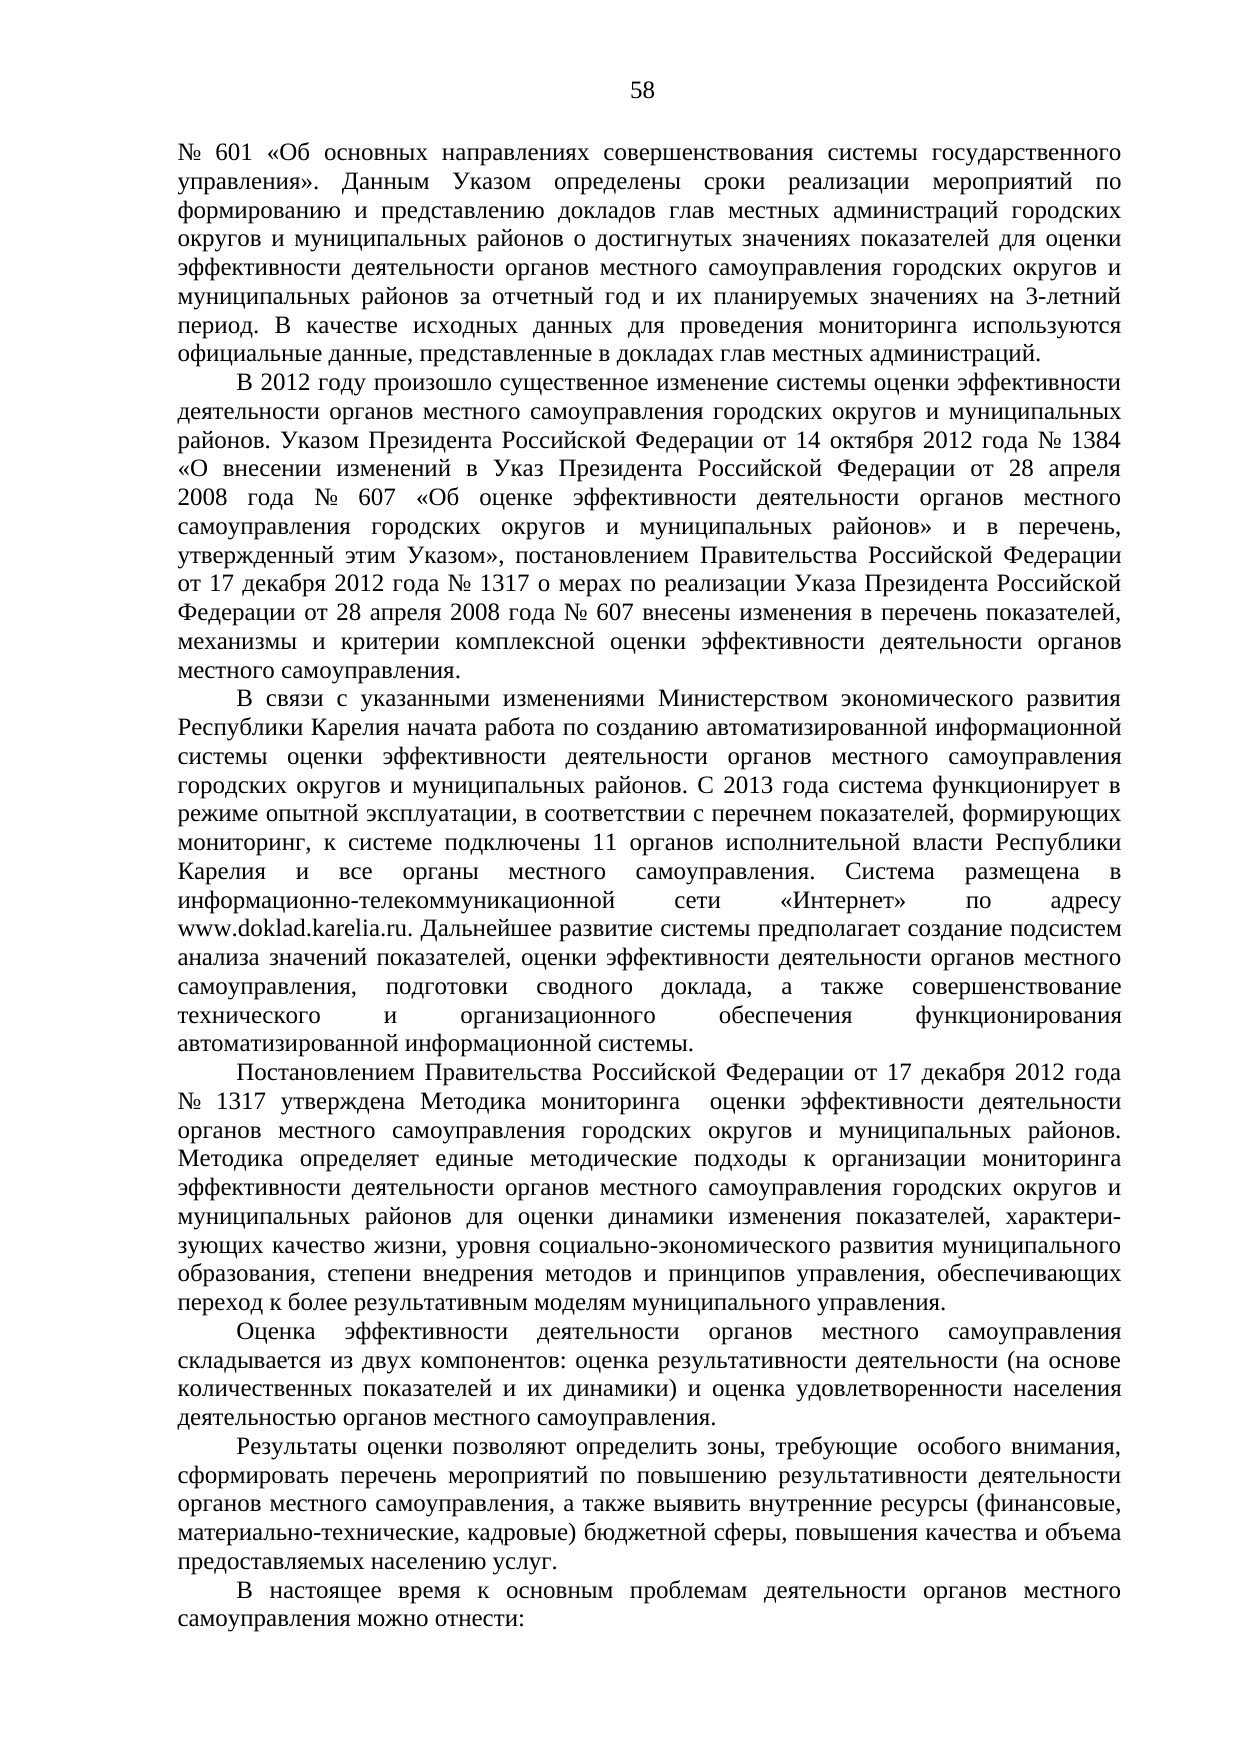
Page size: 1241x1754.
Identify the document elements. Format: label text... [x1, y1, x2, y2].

text Оценка эффективности деятельности органов местного самоуправления складывается из двух компонентов: оценка результативности деятельности (на основе количественных показателей и их динамики) и оценка удовлетворенности населения деятельностью органов местного самоуправления. [177, 1316, 1122, 1431]
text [177, 137, 1122, 367]
text В 2012 году произошло существенное изменение системы оценки эффективности деятельности органов местного самоуправления городских округов и муниципальных районов. Указом Президента Российской Федерации от 14 октября 2012 года № 1384 «О внесении изменений в Указ Президента Российской Федерации от 28 апреля 2008 года № 607 «Об оценке эффективности деятельности органов местного самоуправления городских округов и муниципальных районов» и в перечень, утвержденный этим Указом», постановлением Правительства Российской Федерации от 17 декабря 2012 года № 1317 о мерах по реализации Указа Президента Российской Федерации от 28 апреля 2008 года № 607 внесены изменения в перечень показателей, механизмы и критерии комплексной оценки эффективности деятельности органов местного самоуправления. [177, 367, 1122, 683]
text Результаты оценки позволяют определить зоны, требующие особого внимания, сформировать перечень мероприятий по повышению результативности деятельности органов местного самоуправления, а также выявить внутренние ресурсы (финансовые, материально-технические, кадровые) бюджетной сферы, повышения качества и объема предоставляемых населению услуг. [177, 1431, 1122, 1575]
text В связи с указанными изменениями Министерством экономического развития Республики Карелия начата работа по созданию автоматизированной информационной системы оценки эффективности деятельности органов местного самоуправления городских округов и муниципальных районов. С 2013 года система функционирует в режиме опытной эксплуатации, в соответствии с перечнем показателей, формирующих мониторинг, к системе подключены 11 органов исполнительной власти Республики Карелия и все органы местного самоуправления. Система размещена в информационно-телекоммуникационной сети «Интернет» по адресу www.doklad.karelia.ru. Дальнейшее развитие системы предполагает создание подсистем анализа значений показателей, оценки эффективности деятельности органов местного самоуправления, подготовки сводного доклада, а также совершенствование технического и организационного обеспечения функционирования автоматизированной информационной системы. [177, 683, 1122, 1057]
text Постановлением Правительства Российской Федерации от 17 декабря 2012 года № 1317 утверждена Методика мониторинга оценки эффективности деятельности органов местного самоуправления городских округов и муниципальных районов. Методика определяет единые методические подходы к организации мониторинга эффективности деятельности органов местного самоуправления городских округов и муниципальных районов для оценки динамики изменения показателей, характери-зующих качество жизни, уровня социально-экономического развития муниципального образования, степени внедрения методов и принципов управления, обеспечивающих переход к более результативным моделям муниципального управления. [177, 1057, 1122, 1316]
text В настоящее время к основным проблемам деятельности органов местного самоуправления можно отнести: [177, 1575, 1122, 1632]
